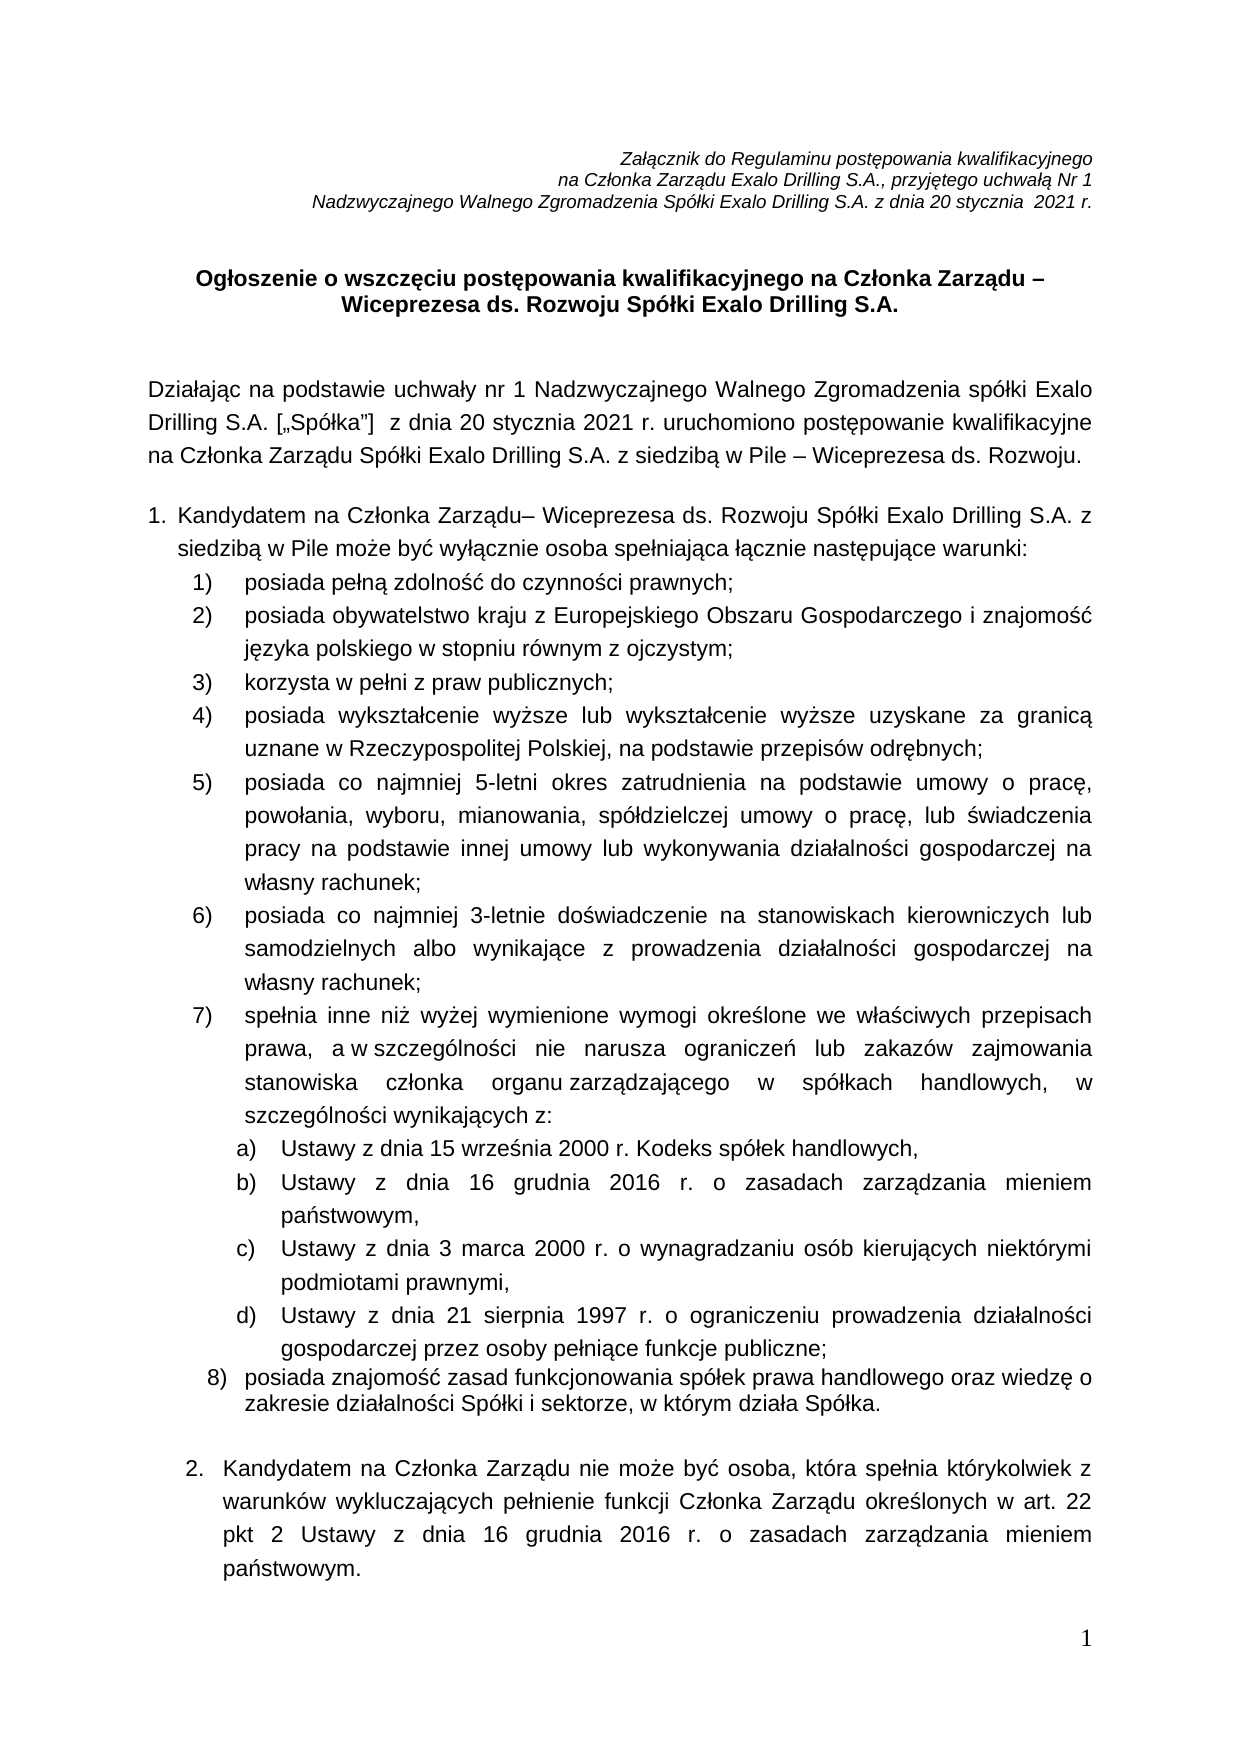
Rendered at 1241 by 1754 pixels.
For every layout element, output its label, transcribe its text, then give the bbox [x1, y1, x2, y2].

list posiada znajomość zasad funkcjonowania spółek prawa handlowego oraz wiedzę o zakresie działalności Spółki i sektorze, w którym działa Spółka. [207, 1363, 1093, 1416]
list Ustawy z dnia 16 grudnia 2016 r. o zasadach zarządzania mieniem państwowym, [236, 1163, 1093, 1230]
list Ustawy z dnia 21 sierpnia 1997 r. o ograniczeniu prowadzenia działalności gospodarczej przez osoby pełniące funkcje publiczne; [236, 1297, 1093, 1363]
list posiada obywatelstwo kraju z Europejskiego Obszaru Gospodarczego i znajomość języka polskiego w stopniu równym z ojczystym; [192, 597, 1093, 663]
text Załącznik do Regulaminu postępowania kwalifikacyjnego [148, 148, 1093, 169]
list posiada pełną zdolność do czynności prawnych; [192, 563, 1093, 597]
text Ogłoszenie o wszczęciu postępowania kwalifikacyjnego na Członka Zarządu – Wiceprezesa ds. Rozwoju Spółki Exalo Drilling S.A. [148, 265, 1093, 318]
list posiada wykształcenie wyższe lub wykształcenie wyższe uzyskane za granicą uznane w Rzeczypospolitej Polskiej, na podstawie przepisów odrębnych; [192, 697, 1093, 763]
list Kandydatem na Członka Zarządu– Wiceprezesa ds. Rozwoju Spółki Exalo Drilling S.A. z siedzibą w Pile może być wyłącznie osoba spełniająca łącznie następujące warunki: [148, 497, 1093, 563]
list posiada co najmniej 3-letnie doświadczenie na stanowiskach kierowniczych lub samodzielnych albo wynikające z prowadzenia działalności gospodarczej na własny rachunek; [192, 897, 1093, 997]
text na Członka Zarządu Exalo Drilling S.A., przyjętego uchwałą Nr 1 [148, 169, 1093, 191]
text Nadzwyczajnego Walnego Zgromadzenia Spółki Exalo Drilling S.A. z dnia 20 stycznia 2021 r. [148, 191, 1093, 212]
text Działając na podstawie uchwały nr 1 Nadzwyczajnego Walnego Zgromadzenia spółki Exalo Drilling S.A. [„Spółka”] z dnia 20 stycznia 2021 r. uruchomiono postępowanie kwalifikacyjne na Członka Zarządu Spółki Exalo Drilling S.A. z siedzibą w Pile – Wiceprezesa ds. Rozwoju. [148, 370, 1093, 470]
list Kandydatem na Członka Zarządu nie może być osoba, która spełnia którykolwiek z warunków wykluczających pełnienie funkcji Członka Zarządu określonych w art. 22 pkt 2 Ustawy z dnia 16 grudnia 2016 r. o zasadach zarządzania mieniem państwowym. [185, 1449, 1093, 1583]
list korzysta w pełni z praw publicznych; [192, 663, 1093, 697]
list Ustawy z dnia 15 września 2000 r. Kodeks spółek handlowych, [236, 1130, 1093, 1163]
list posiada co najmniej 5-letni okres zatrudnienia na podstawie umowy o pracę, powołania, wyboru, mianowania, spółdzielczej umowy o pracę, lub świadczenia pracy na podstawie innej umowy lub wykonywania działalności gospodarczej na własny rachunek; [192, 763, 1093, 897]
list spełnia inne niż wyżej wymienione wymogi określone we właściwych przepisach prawa, a w szczególności nie narusza ograniczeń lub zakazów zajmowania stanowiska członka organu zarządzającego w spółkach handlowych, w szczególności wynikających z: [192, 997, 1093, 1130]
list Ustawy z dnia 3 marca 2000 r. o wynagradzaniu osób kierujących niektórymi podmiotami prawnymi, [236, 1230, 1093, 1297]
